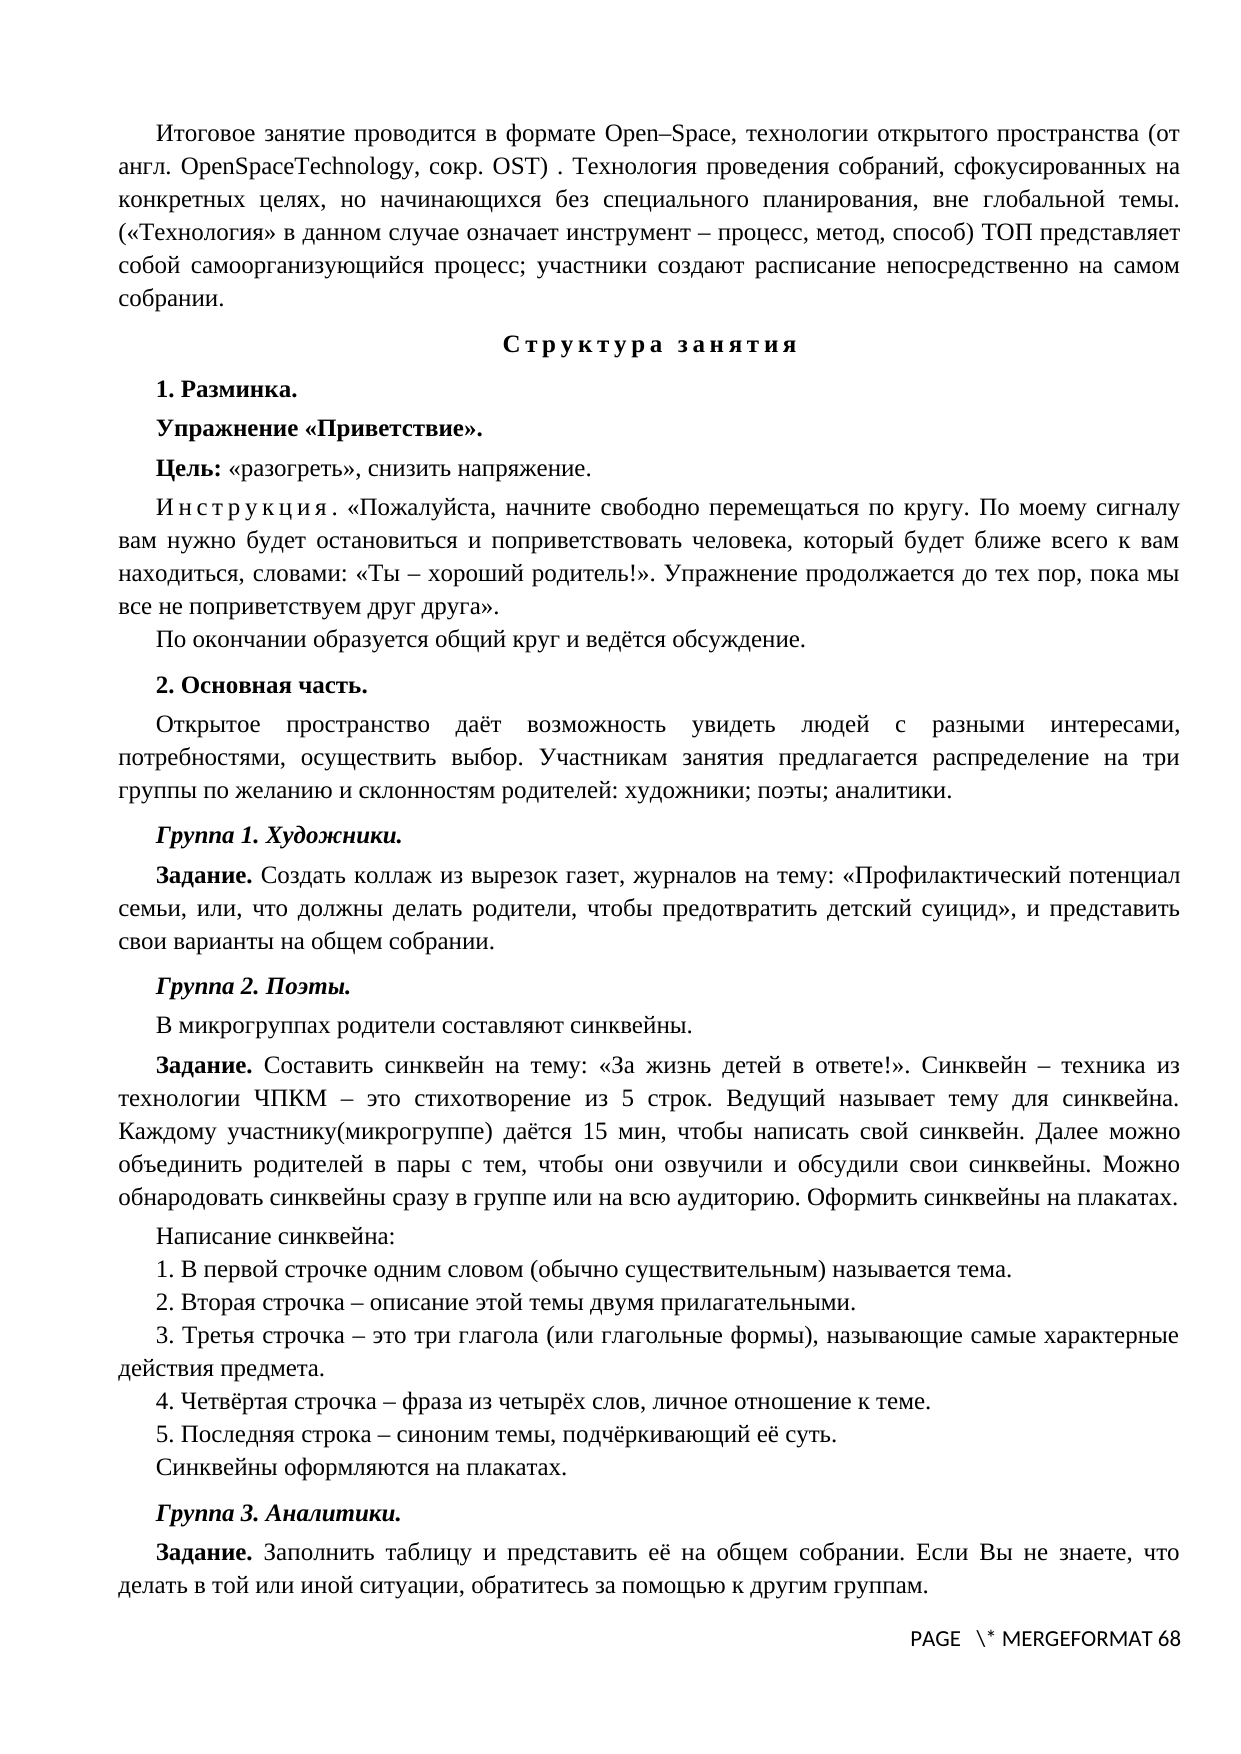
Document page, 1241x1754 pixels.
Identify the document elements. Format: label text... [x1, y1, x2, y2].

text Синквейны оформляются на плакатах. [118, 1452, 1181, 1481]
text 5. Последняя строка – синоним темы, подчёркивающий её суть. [118, 1419, 1181, 1448]
text Инструкция. «Пожалуйста, начните свободно перемещаться по кругу. По моему сигналу вам нужно будет остановиться и поприветствовать человека, который будет ближе всего к вам находиться, словами: «Ты – хороший родитель!». Упражнение продолжается до тех пор, пока мы все не поприветствуем друг друга». [118, 492, 1181, 620]
text 4. Четвёртая строчка – фраза из четырёх слов, личное отношение к теме. [118, 1386, 1181, 1415]
text Задание. Создать коллаж из вырезок газет, журналов на тему: «Профилактический потенциал семьи, или, что должны делать родители, чтобы предотвратить детский суицид», и представить свои варианты на общем собрании. [118, 860, 1181, 954]
text Итоговое занятие проводится в формате Open–Space, технологии открытого пространства (от англ. OpenSpaceTechnology, сокр. OST) . Технология проведения собраний, сфокусированных на конкретных целях, но начинающихся без специального планирования, вне глобальной темы. («Технология» в данном случае означает инструмент – процесс, метод, способ) ТОП представляет собой самоорганизующийся процесс; участники создают расписание непосредственно на самом собрании. [118, 118, 1181, 312]
text Структура занятия [118, 329, 1181, 357]
text 1. Разминка. [118, 374, 1181, 403]
text Упражнение «Приветствие». [118, 413, 1181, 442]
text 3. Третья строчка – это три глагола (или глагольные формы), называющие самые характерные действия предмета. [118, 1320, 1181, 1382]
text Группа 3. Аналитики. [118, 1498, 1181, 1527]
text 2. Вторая строчка – описание этой темы двумя прилагательными. [118, 1287, 1181, 1316]
text Задание. Составить синквейн на тему: «За жизнь детей в ответе!». Синквейн – техника из технологии ЧПКМ – это стихотворение из 5 строк. Ведущий называет тему для синквейна. Каждому участнику(микрогруппе) даётся 15 мин, чтобы написать свой синквейн. Далее можно объединить родителей в пары с тем, чтобы они озвучили и обсудили свои синквейны. Можно обнародовать синквейны сразу в группе или на всю аудиторию. Оформить синквейны на плакатах. [118, 1050, 1181, 1211]
text По окончании образуется общий круг и ведётся обсуждение. [118, 624, 1181, 653]
text 1. В первой строчке одним словом (обычно существительным) называется тема. [118, 1254, 1181, 1283]
text Группа 2. Поэты. [118, 971, 1181, 1000]
text Открытое пространство даёт возможность увидеть людей с разными интересами, потребностями, осуществить выбор. Участникам занятия предлагается распределение на три группы по желанию и склонностям родителей: художники; поэты; аналитики. [118, 709, 1181, 804]
text В микрогруппах родители составляют синквейны. [118, 1011, 1181, 1039]
text Цель: «разогреть», снизить напряжение. [118, 453, 1181, 482]
text Написание синквейна: [118, 1221, 1181, 1250]
text Задание. Заполнить таблицу и представить её на общем собрании. Если Вы не знаете, что делать в той или иной ситуации, обратитесь за помощью к другим группам. [118, 1537, 1181, 1599]
text 2. Основная часть. [118, 670, 1181, 698]
text Группа 1. Художники. [118, 821, 1181, 849]
